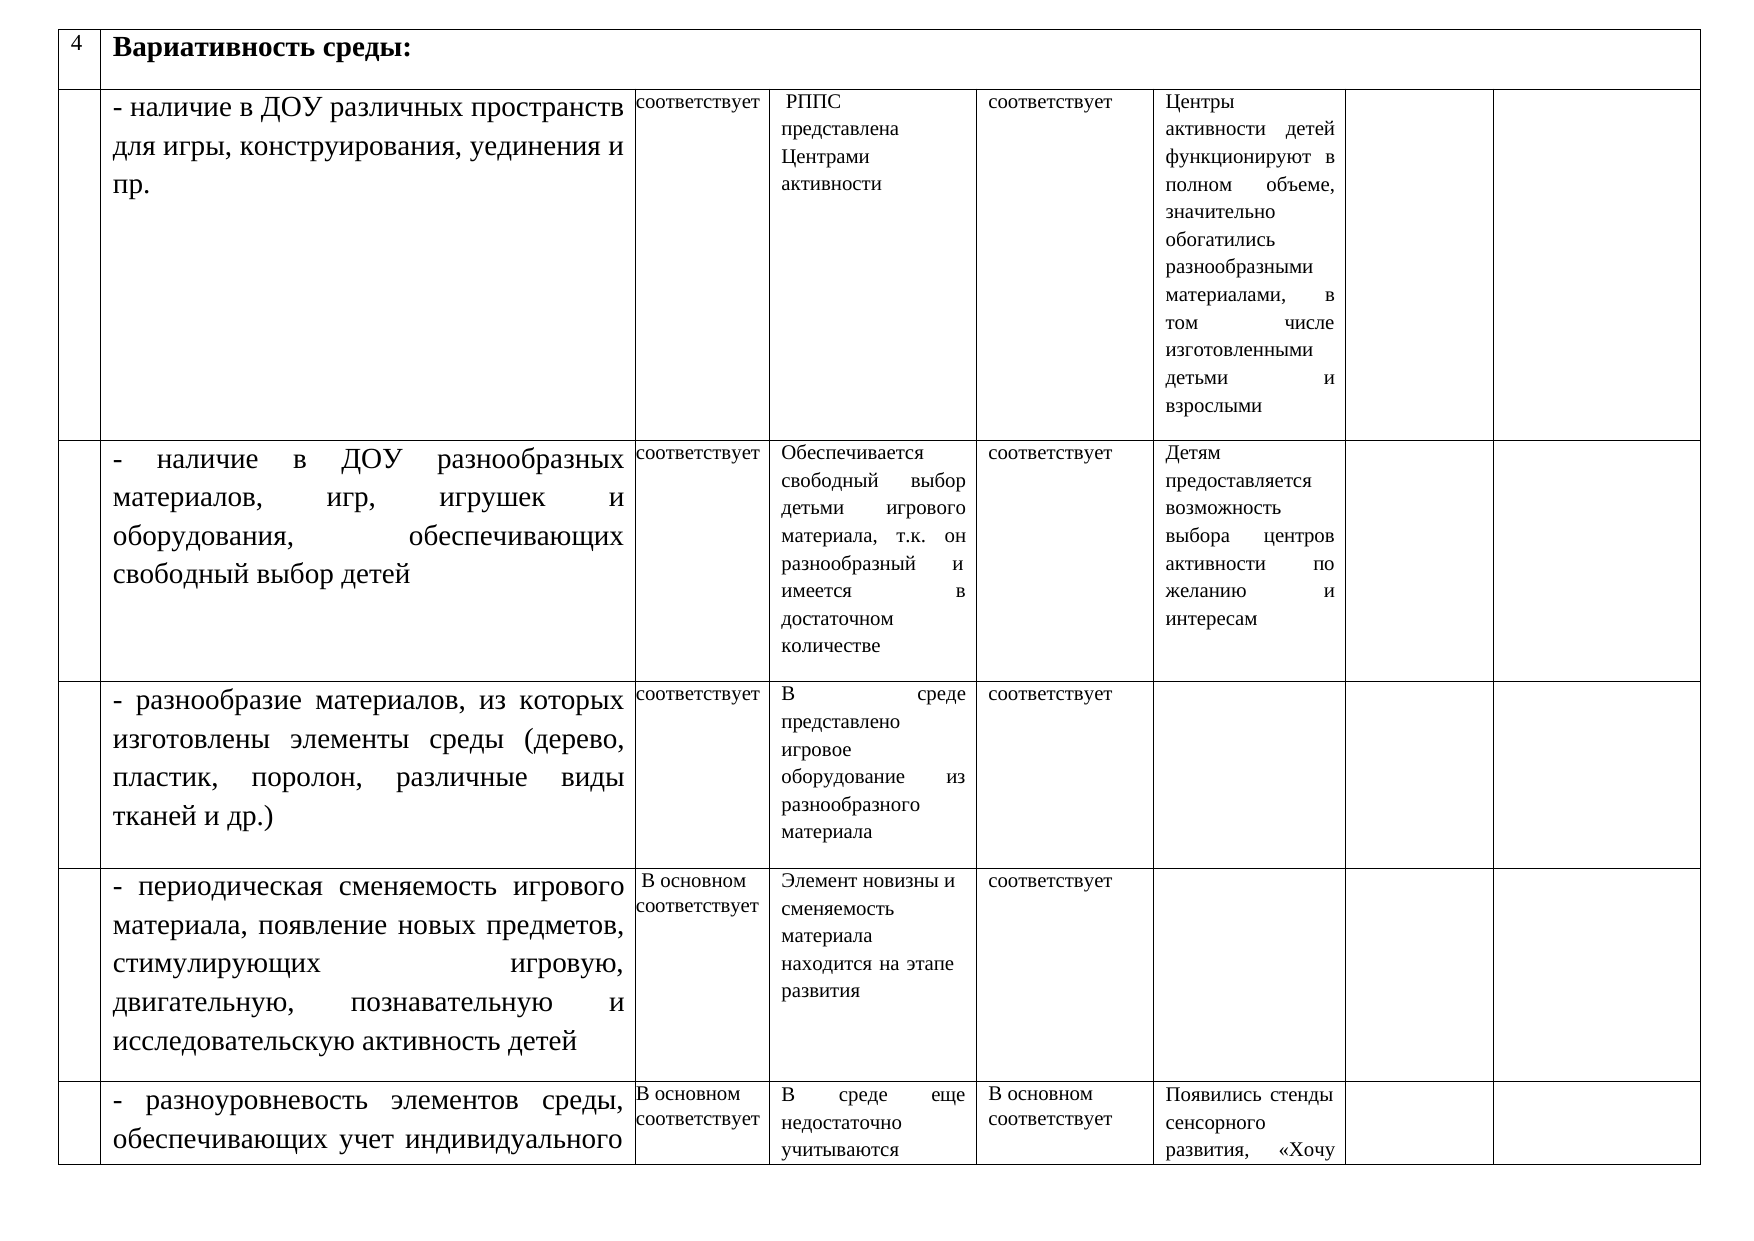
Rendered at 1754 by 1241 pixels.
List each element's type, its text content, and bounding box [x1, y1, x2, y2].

table_cell Детям предоставляется возможность выбора центров активности по желанию и интересам [1154, 441, 1345, 681]
table_cell [1346, 90, 1493, 440]
table_cell [1494, 441, 1700, 681]
table_cell - наличие в ДОУ разнообразных материалов, игр, игрушек и оборудования, обеспечивающих свободный выбор детей [101, 441, 635, 681]
table_cell [1346, 682, 1493, 867]
table_cell [1346, 441, 1493, 681]
table_cell В основном соответствует [636, 869, 769, 1081]
table_cell [1346, 1082, 1493, 1164]
table_cell [1154, 869, 1345, 1081]
table_cell соответствует [977, 682, 1153, 867]
table_cell [1494, 1082, 1700, 1164]
table_cell - наличие в ДОУ различных пространств для игры, конструирования, уединения и пр. [101, 90, 635, 440]
table_cell [1494, 682, 1700, 867]
table_cell [59, 682, 100, 867]
table_cell В основном соответствует [977, 1082, 1153, 1164]
table_cell [1494, 90, 1700, 440]
table_cell [1346, 869, 1493, 1081]
table_cell соответствует [636, 90, 769, 440]
table_cell Центры активности детей функционируют в полном объеме, значительно обогатились разнообразными материалами, в том числе изготовленными детьми и взрослыми [1154, 90, 1345, 440]
table_header 4 [59, 30, 100, 88]
table_header Вариативность среды: [101, 30, 1700, 88]
table_cell [59, 90, 100, 440]
table_cell В среде еще недостаточно учитываются [770, 1082, 976, 1164]
table_cell - разнообразие материалов, из которых изготовлены элементы среды (дерево, пластик, поролон, различные виды тканей и др.) [101, 682, 635, 867]
table_cell соответствует [977, 869, 1153, 1081]
table_cell В основном соответствует [636, 1082, 769, 1164]
table_cell Элемент новизны и сменяемость материала находится на этапе развития [770, 869, 976, 1081]
table_cell [1154, 682, 1345, 867]
table_cell соответствует [636, 682, 769, 867]
table_cell РППС представлена Центрами активности [770, 90, 976, 440]
table_cell В среде представлено игровое оборудование из разнообразного материала [770, 682, 976, 867]
table_cell [59, 869, 100, 1081]
table_cell соответствует [977, 441, 1153, 681]
table_cell соответствует [636, 441, 769, 681]
table_cell [59, 1082, 100, 1164]
table_cell [1494, 869, 1700, 1081]
table_cell [59, 441, 100, 681]
table_cell соответствует [977, 90, 1153, 440]
table_cell Обеспечивается свободный выбор детьми игрового материала, т.к. он разнообразный и имеется в достаточном количестве [770, 441, 976, 681]
table_cell - разноуровневость элементов среды, обеспечивающих учет индивидуального [101, 1082, 635, 1164]
table_cell - периодическая сменяемость игрового материала, появление новых предметов, стимулирующих игровую, двигательную, познавательную и исследовательскую активность детей [101, 869, 635, 1081]
table_cell Появились стенды сенсорного развития, «Хочу [1154, 1082, 1345, 1164]
